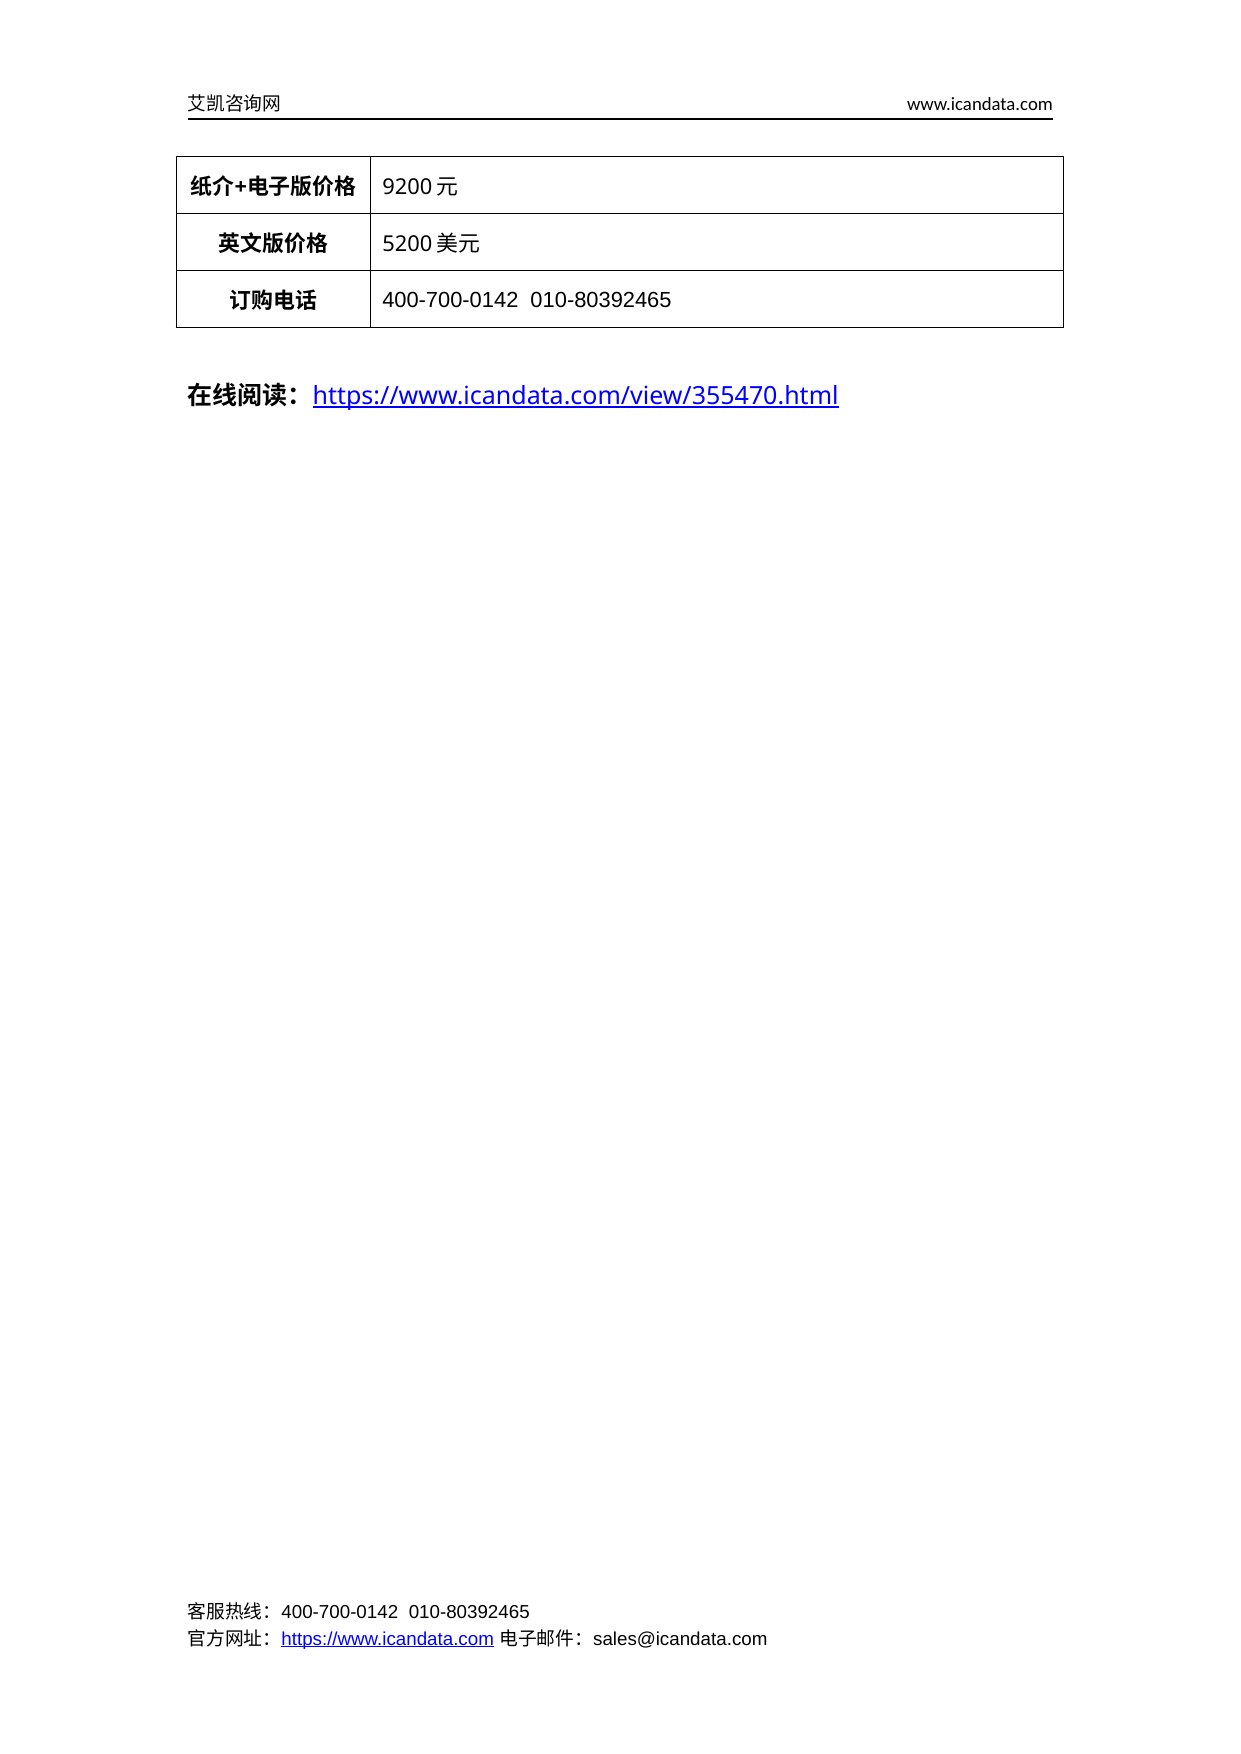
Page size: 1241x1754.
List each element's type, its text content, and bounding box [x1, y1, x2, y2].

table_cell 纸介+电子版价格 [177, 157, 370, 213]
table_cell 9200元 [371, 157, 1063, 213]
table_cell 英文版价格 [177, 214, 370, 270]
table_cell 400-700-0142 010-80392465 [371, 271, 1063, 327]
text 在线阅读：https://www.icandata.com/view/355470.html [187, 361, 1053, 426]
table_cell 订购电话 [177, 271, 370, 327]
table_cell 5200美元 [371, 214, 1063, 270]
